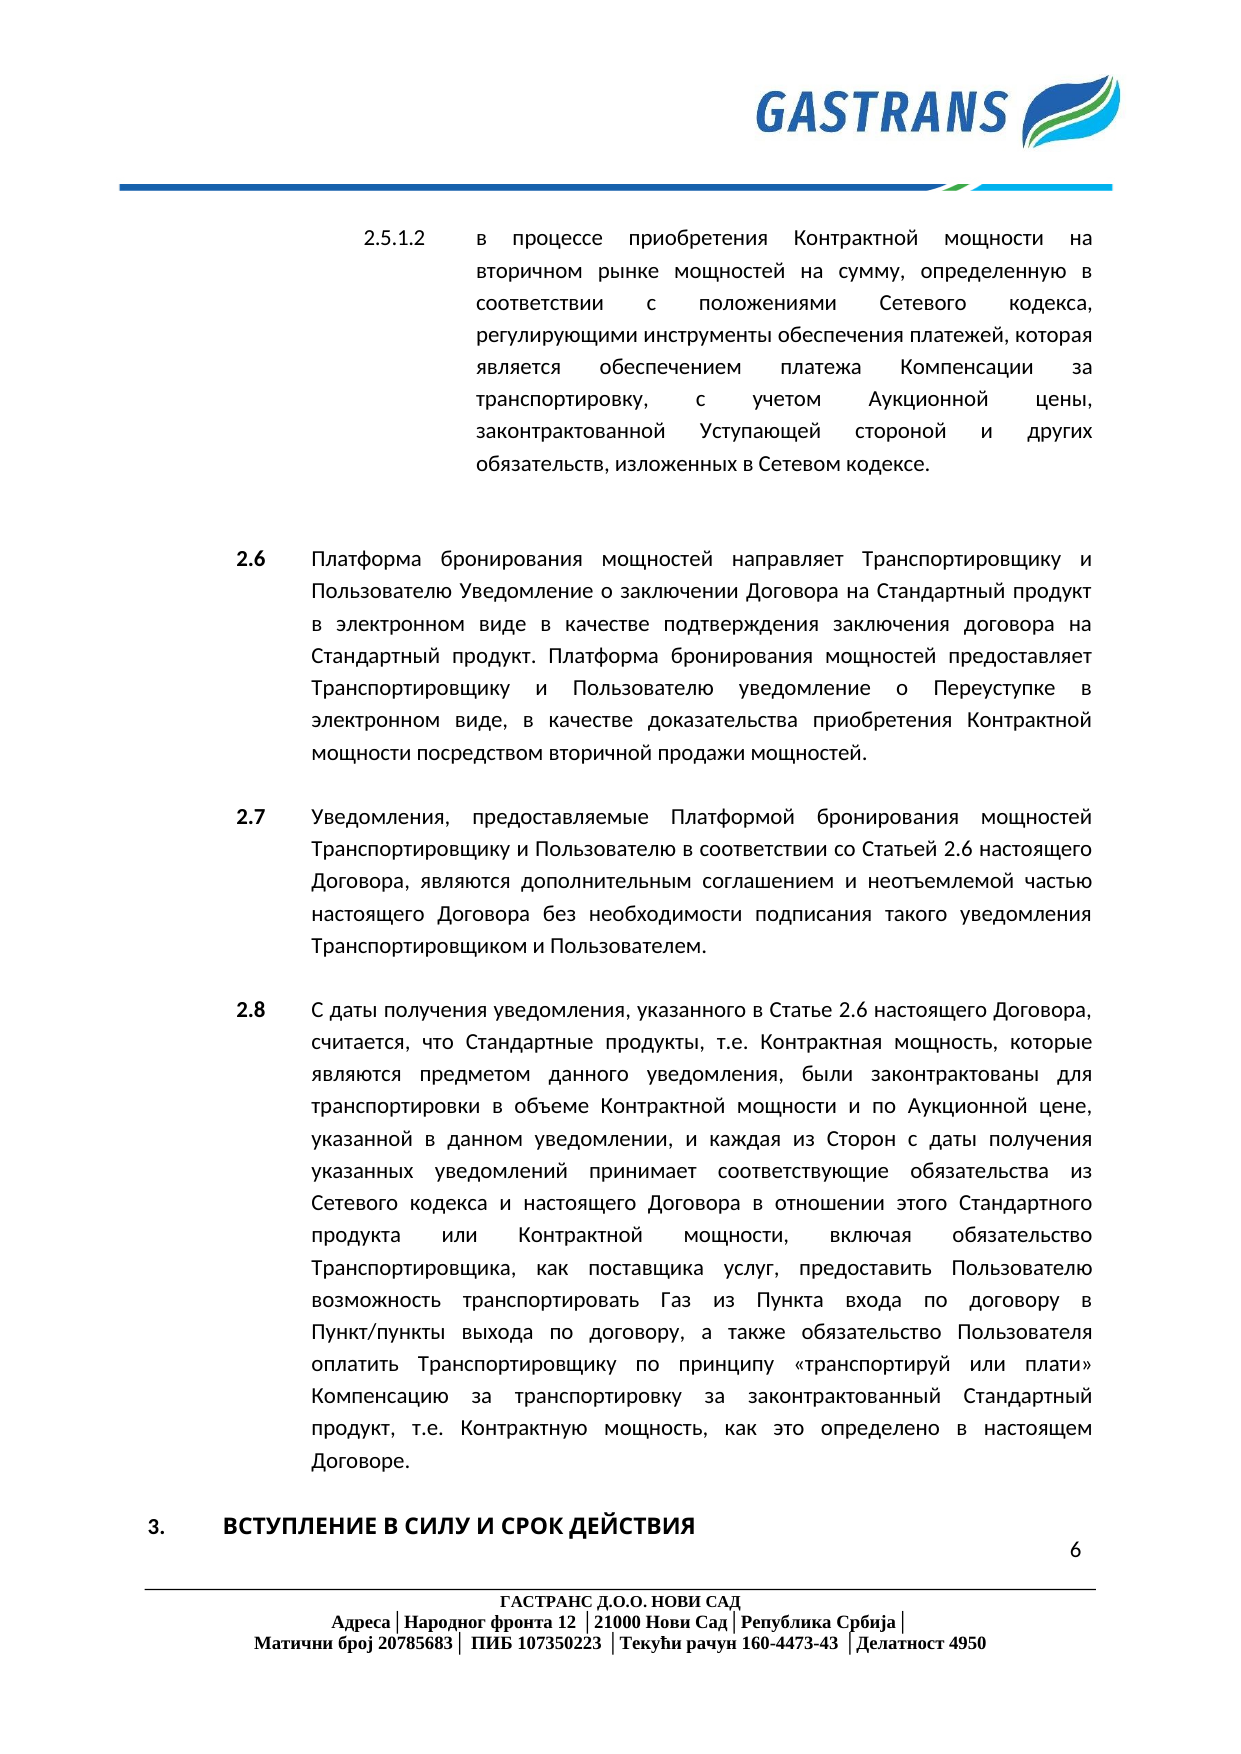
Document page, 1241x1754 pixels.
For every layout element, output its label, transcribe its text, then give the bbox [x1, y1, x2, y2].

list в процессе приобретения Контрактной мощности на вторичном рынке мощностей на сумму, определенную в соответствии с положениями Сетевого кодекса, регулирующими инструменты обеспечения платежей, которая является обеспечением платежа Компенсации за транспортировку, с учетом Аукционной цены, законтрактованной Уступающей стороной и других обязательств, изложенных в Сетевом кодексе. [363, 223, 1093, 477]
list Уведомления, предоставляемые Платформой бронирования мощностей Транспортировщику и Пользователю в соответствии со Статьей 2.6 настоящего Договора, являются дополнительным соглашением и неотъемлемой частью настоящего Договора без необходимости подписания такого уведомления Транспортировщиком и Пользователем. [236, 802, 1093, 959]
picture [115, 177, 1116, 193]
picture [754, 74, 1127, 152]
list Платформа бронирования мощностей направляет Транспортировщику и Пользователю Уведомление о заключении Договора на Стандартный продукт в электронном виде в качестве подтверждения заключения договора на Стандартный продукт. Платформа бронирования мощностей предоставляет Транспортировщику и Пользователю уведомление о Переуступке в электронном виде, в качестве доказательства приобретения Контрактной мощности посредством вторичной продажи мощностей. [236, 544, 1093, 766]
list С даты получения уведомления, указанного в Статье 2.6 настоящего Договора, считается, что Стандартные продукты, т.е. Контрактная мощность, которые являются предметом данного уведомления, были законтрактованы для транспортировки в объеме Контрактной мощности и по Аукционной цене, указанной в данном уведомлении, и каждая из Сторон с даты получения указанных уведомлений принимает соответствующие обязательства из Сетевого кодекса и настоящего Договора в отношении этого Стандартного продукта или Контрактной мощности, включая обязательство Транспортировщика, как поставщика услуг, предоставить Пользователю возможность транспортировать Газ из Пункта входа по договору в Пункт/пункты выхода по договору, а также обязательство Пользователя оплатить Транспортировщику по принципу «транспортируй или плати» Компенсацию за транспортировку за законтрактованный Стандартный продукт, т.е. Контрактную мощность, как это определено в настоящем Договоре. [236, 995, 1093, 1474]
subtitle ВСТУПЛЕНИЕ В СИЛУ И СРОК ДЕЙСТВИЯ [147, 1510, 1111, 1541]
